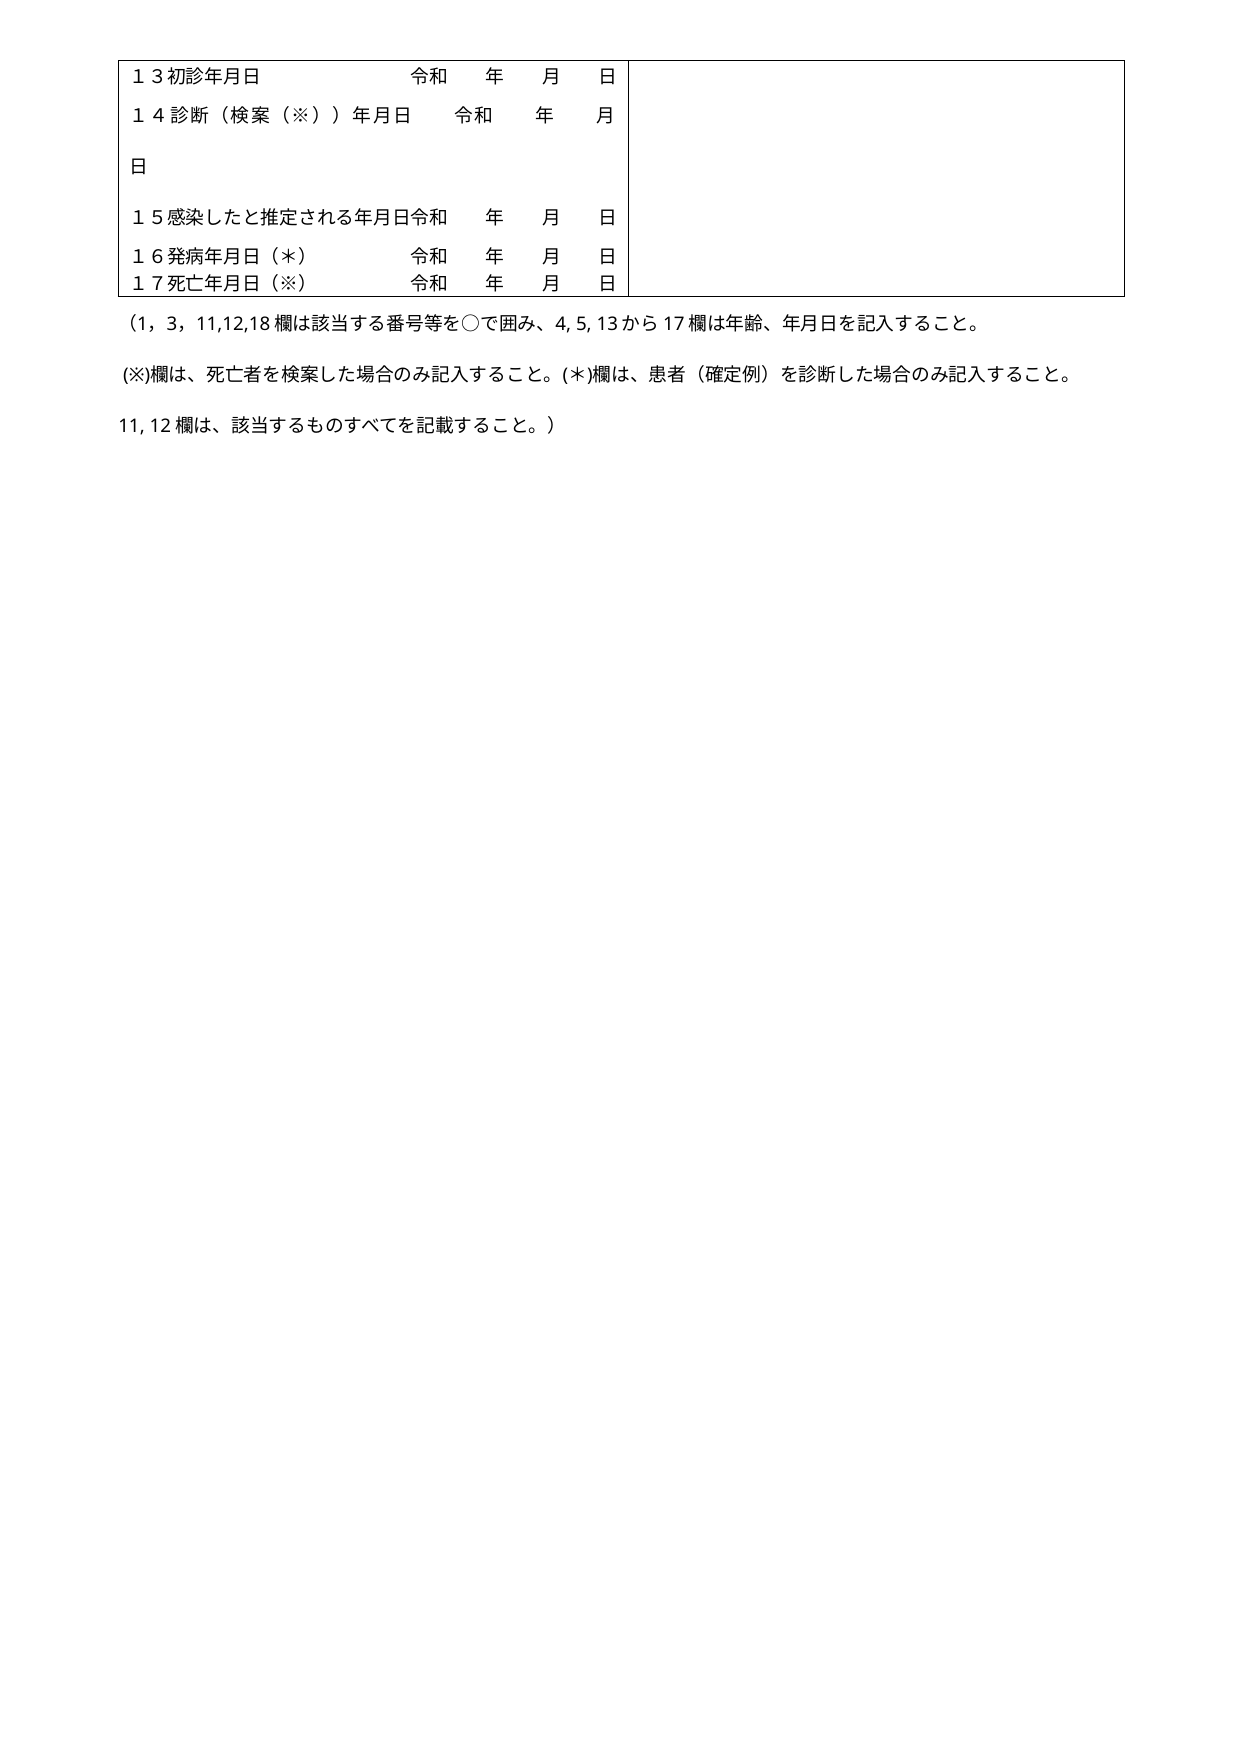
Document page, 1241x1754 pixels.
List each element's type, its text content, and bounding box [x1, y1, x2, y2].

text 11, 12欄は、該当するものすべてを記載すること。） [118, 399, 1122, 450]
table_cell １３初診年月日 令和 年 月 日 １４診断（検案（※））年月日 令和 年 月 日 １５感染したと推定される年月日令和 年 月 日 １６発病年月日（＊） 令和 年 月 日 １７死亡年月日（※） 令和 年 月 日 [119, 61, 628, 296]
table_cell [629, 61, 1124, 296]
text （1，3，11,12,18欄は該当する番号等を○で囲み、4, 5, 13から17欄は年齢、年月日を記入すること。 [118, 297, 1122, 348]
text (※)欄は、死亡者を検案した場合のみ記入すること。(＊)欄は、患者（確定例）を診断した場合のみ記入すること。 [118, 348, 1122, 399]
